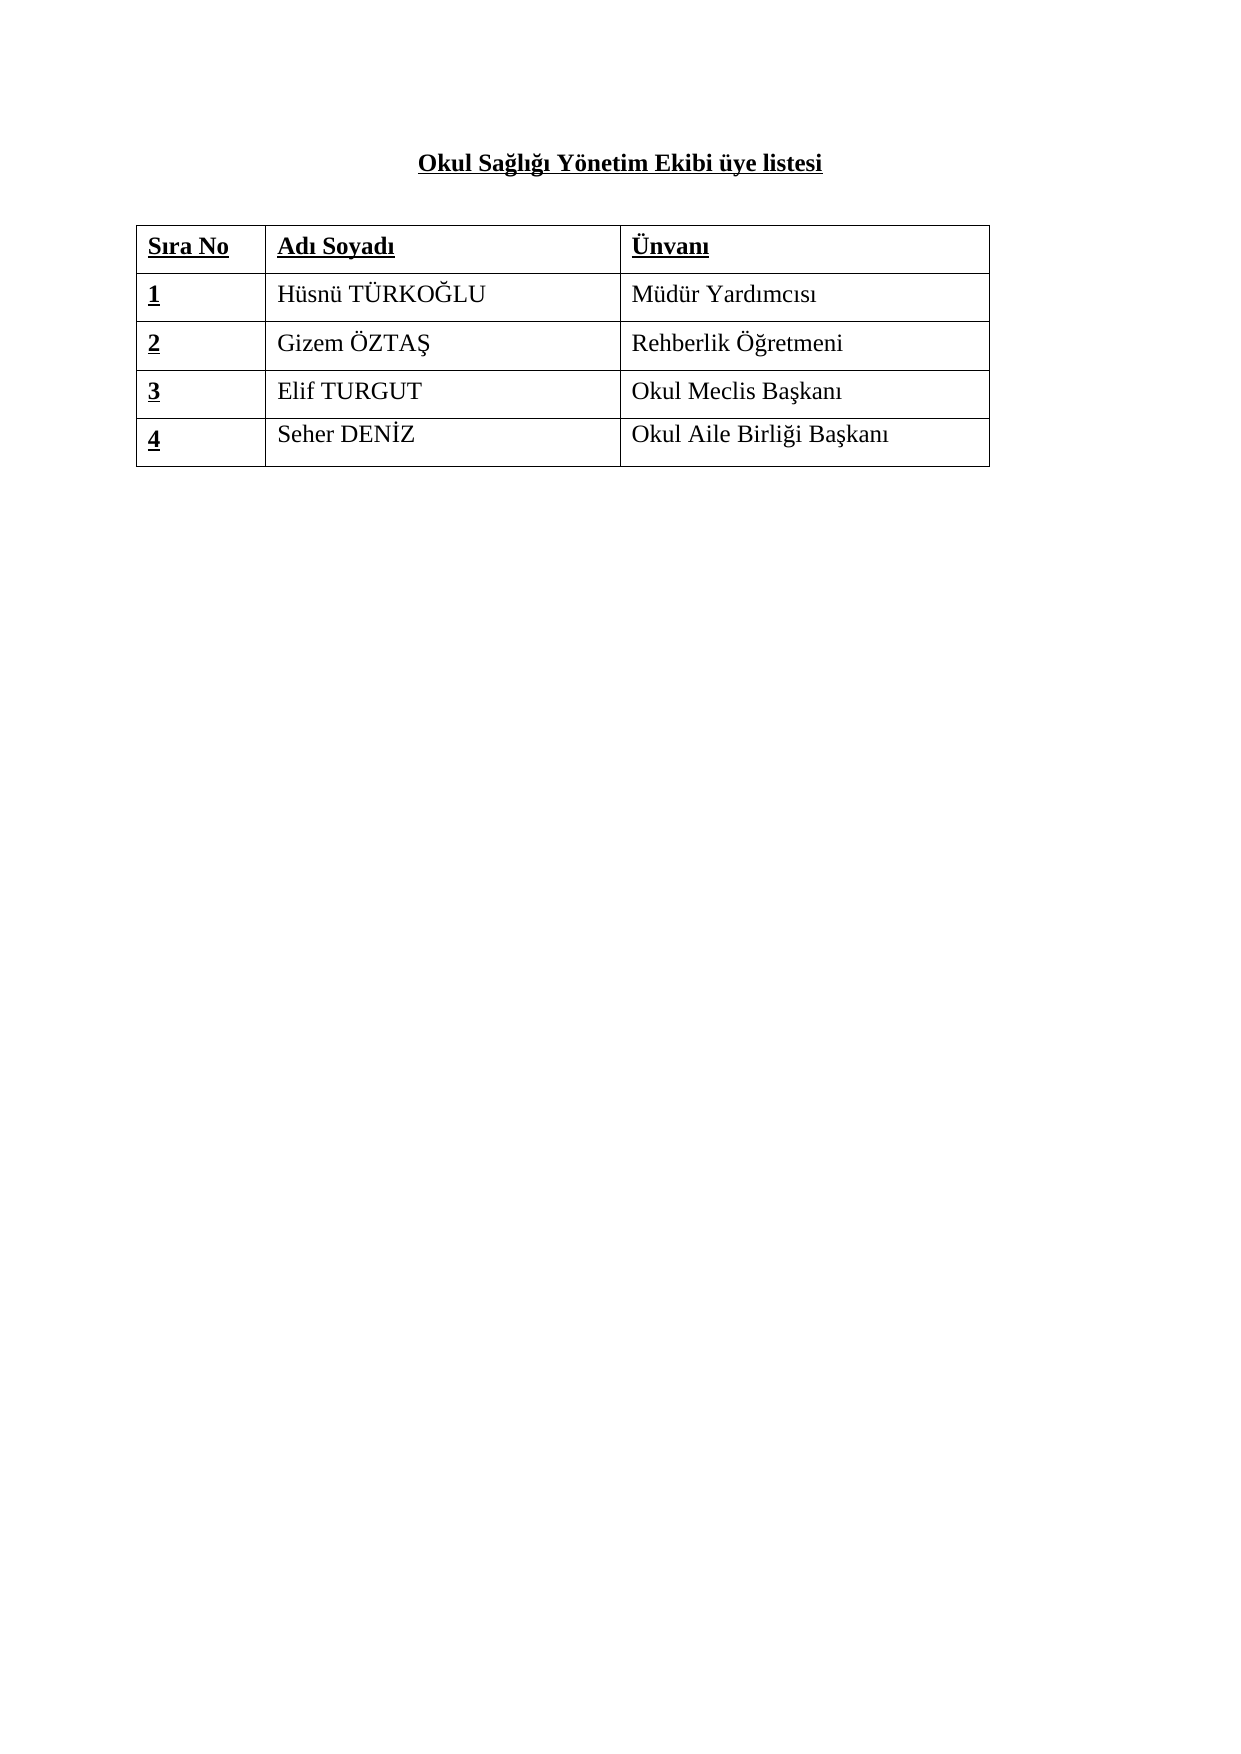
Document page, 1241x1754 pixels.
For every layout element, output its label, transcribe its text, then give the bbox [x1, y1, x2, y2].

text Okul Sağlığı Yönetim Ekibi üye listesi [148, 148, 1093, 176]
table_header Ünvanı [621, 226, 989, 273]
table_cell Okul Meclis Başkanı [621, 371, 989, 418]
table_cell 3 [137, 371, 265, 418]
table_header Adı Soyadı [266, 226, 620, 273]
table_cell Rehberlik Öğretmeni [621, 322, 989, 369]
table_cell Müdür Yardımcısı [621, 274, 989, 321]
table_cell Elif TURGUT [266, 371, 620, 418]
table_cell Okul Aile Birliği Başkanı [621, 419, 989, 466]
table_cell Seher DENİZ [266, 419, 620, 466]
table_cell Hüsnü TÜRKOĞLU [266, 274, 620, 321]
table_cell 2 [137, 322, 265, 369]
table_cell Gizem ÖZTAŞ [266, 322, 620, 369]
table_header Sıra No [137, 226, 265, 273]
table_cell 4 [137, 419, 265, 466]
table_cell 1 [137, 274, 265, 321]
